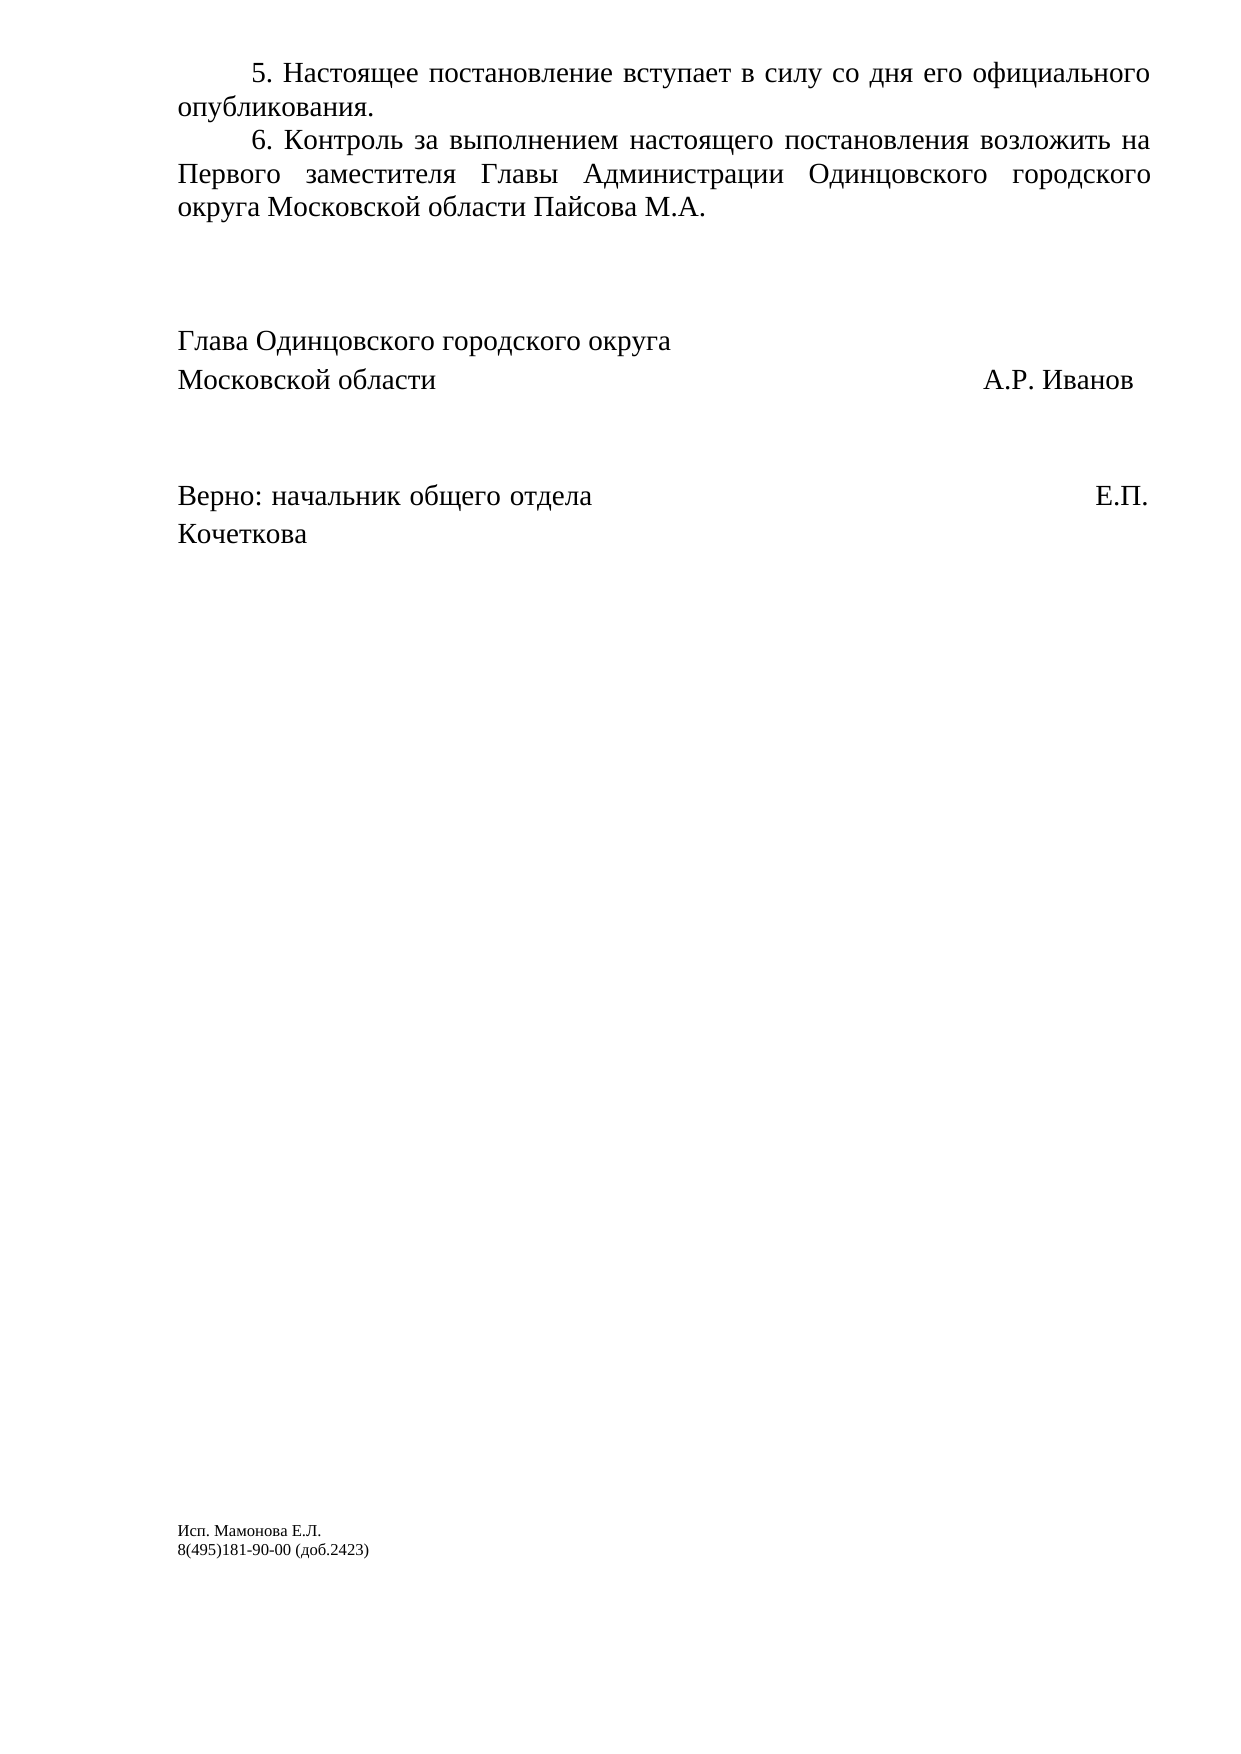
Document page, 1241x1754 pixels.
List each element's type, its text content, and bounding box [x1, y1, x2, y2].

text 8(495)181-90-00 (доб.2423) [177, 1539, 1152, 1559]
text Глава Одинцовского городского округа [177, 323, 1152, 357]
text Верно: начальник общего отдела Е.П. Кочеткова [177, 478, 1152, 550]
text Исп. Мамонова Е.Л. [177, 1520, 1152, 1539]
text Московской области А.Р. Иванов [177, 362, 1152, 396]
text 6. Контроль за выполнением настоящего постановления возложить на Первого заместителя Главы Администрации Одинцовского городского округа Московской области Пайсова М.А. [177, 122, 1152, 223]
text 5. Настоящее постановление вступает в силу со дня его официального опубликования. [177, 55, 1152, 122]
